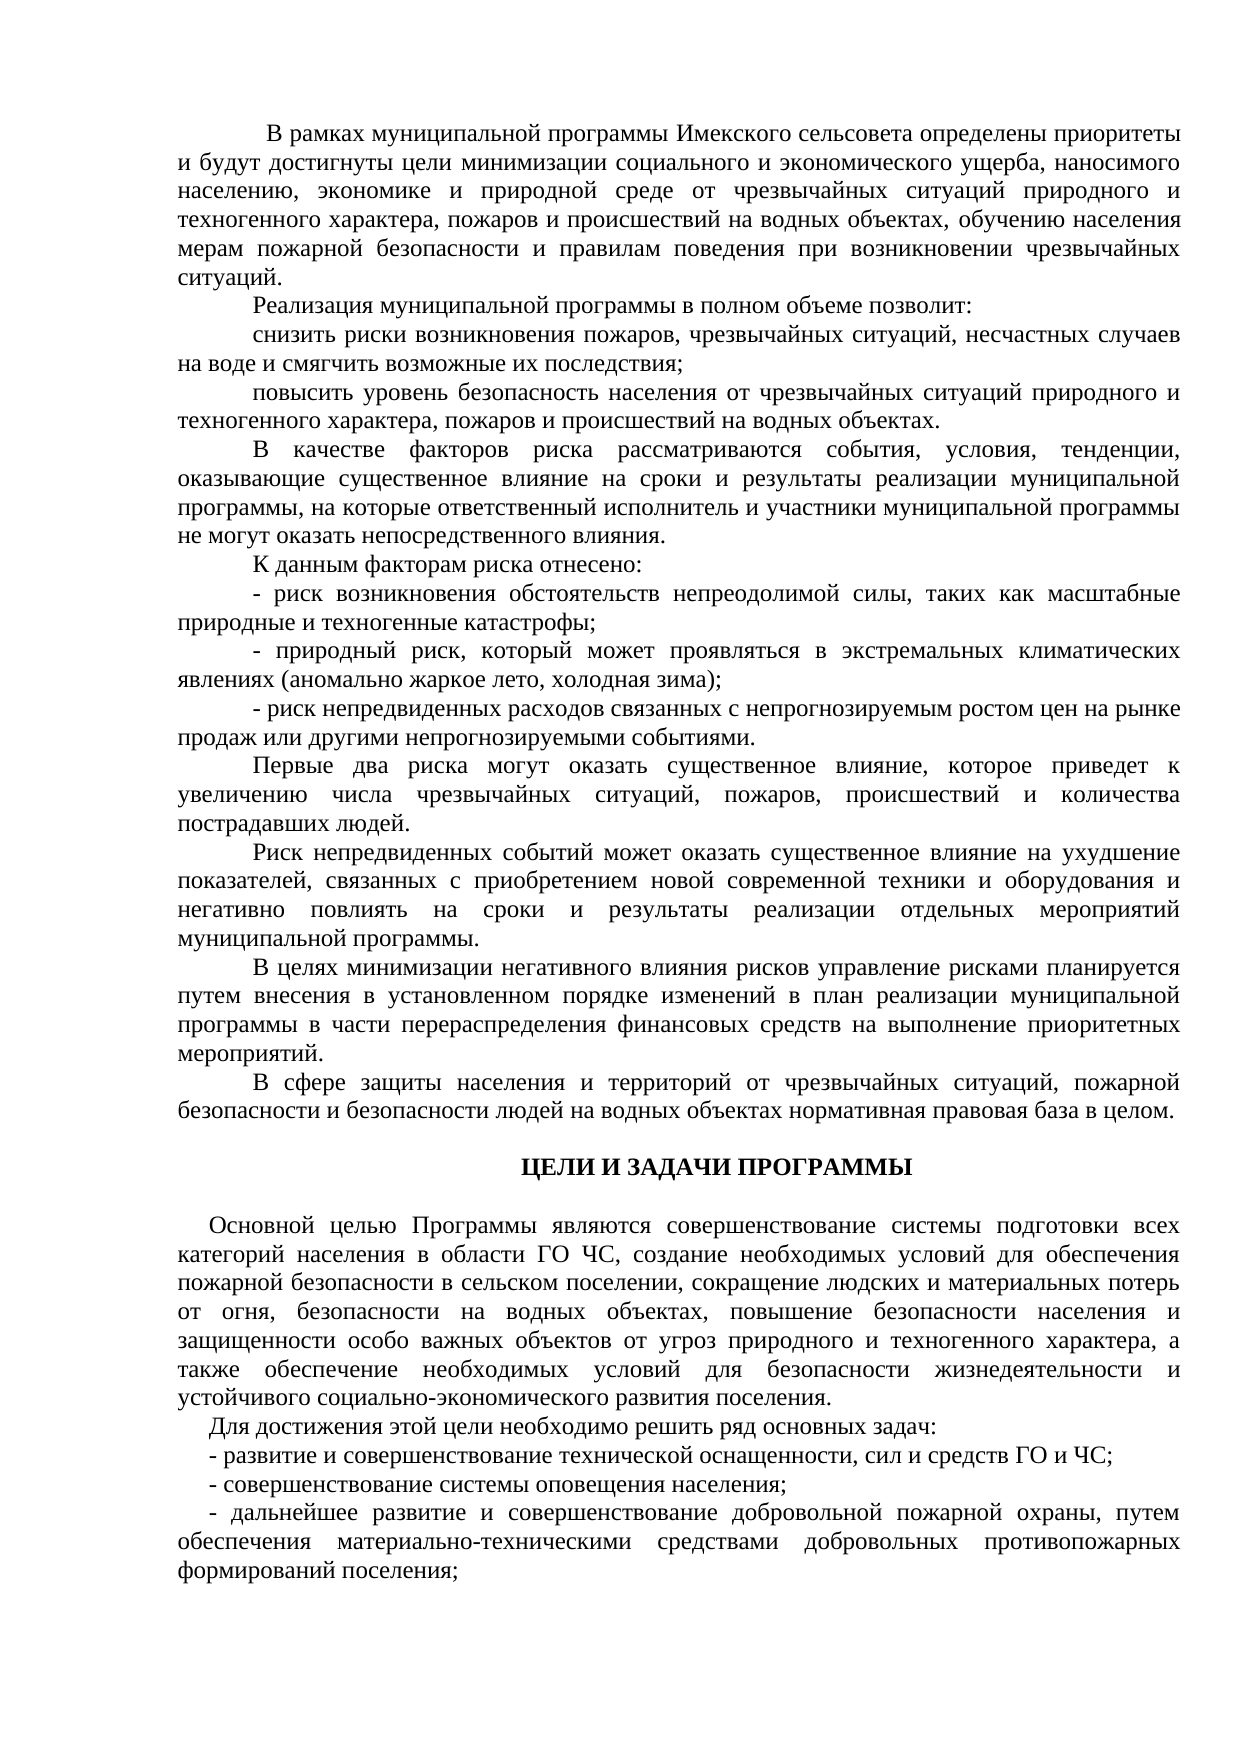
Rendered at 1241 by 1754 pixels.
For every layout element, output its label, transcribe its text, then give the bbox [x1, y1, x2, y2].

text - развитие и совершенствование технической оснащенности, сил и средств ГО и ЧС; [177, 1440, 1181, 1469]
text Основной целью Программы являются совершенствование системы подготовки всех категорий населения в области ГО ЧС, создание необходимых условий для обеспечения пожарной безопасности в сельском поселении, сокращение людских и материальных потерь от огня, безопасности на водных объектах, повышение безопасности населения и защищенности особо важных объектов от угроз природного и техногенного характера, а также обеспечение необходимых условий для безопасности жизнедеятельности и устойчивого социально-экономического развития поселения. [177, 1210, 1181, 1411]
text Реализация муниципальной программы в полном объеме позволит: [177, 291, 1181, 319]
text В сфере защиты населения и территорий от чрезвычайных ситуаций, пожарной безопасности и безопасности людей на водных объектах нормативная правовая база в целом. [177, 1067, 1181, 1124]
text Для достижения этой цели необходимо решить ряд основных задач: [177, 1411, 1181, 1440]
text В целях минимизации негативного влияния рисков управление рисками планируется путем внесения в установленном порядке изменений в план реализации муниципальной программы в части перераспределения финансовых средств на выполнение приоритетных мероприятий. [177, 952, 1181, 1067]
text - риск возникновения обстоятельств непреодолимой силы, таких как масштабные природные и техногенные катастрофы; [177, 578, 1181, 636]
text Первые два риска могут оказать существенное влияние, которое приведет к увеличению числа чрезвычайных ситуаций, пожаров, происшествий и количества пострадавших людей. [177, 751, 1181, 837]
text - дальнейшее развитие и совершенствование добровольной пожарной охраны, путем обеспечения материально-техническими средствами добровольных противопожарных формирований поселения; [177, 1497, 1181, 1584]
text В качестве факторов риска рассматриваются события, условия, тенденции, оказывающие существенное влияние на сроки и результаты реализации муниципальной программы, на которые ответственный исполнитель и участники муниципальной программы не могут оказать непосредственного влияния. [177, 434, 1181, 549]
text - риск непредвиденных расходов связанных с непрогнозируемым ростом цен на рынке продаж или другими непрогнозируемыми событиями. [177, 693, 1181, 751]
text снизить риски возникновения пожаров, чрезвычайных ситуаций, несчастных случаев на воде и смягчить возможные их последствия; [177, 319, 1181, 377]
text повысить уровень безопасность населения от чрезвычайных ситуаций природного и техногенного характера, пожаров и происшествий на водных объектах. [177, 377, 1181, 434]
text - совершенствование системы оповещения населения; [177, 1469, 1181, 1497]
text К данным факторам риска отнесено: [177, 549, 1181, 578]
text В рамках муниципальной программы Имекского сельсовета определены приоритеты и будут достигнуты цели минимизации социального и экономического ущерба, наносимого населению, экономике и природной среде от чрезвычайных ситуаций природного и техногенного характера, пожаров и происшествий на водных объектах, обучению населения мерам пожарной безопасности и правилам поведения при возникновении чрезвычайных ситуаций. [177, 118, 1181, 291]
text Риск непредвиденных событий может оказать существенное влияние на ухудшение показателей, связанных с приобретением новой современной техники и оборудования и негативно повлиять на сроки и результаты реализации отдельных мероприятий муниципальной программы. [177, 837, 1181, 952]
text ЦЕЛИ И ЗАДАЧИ ПРОГРАММЫ [177, 1152, 1181, 1181]
text - природный риск, который может проявляться в экстремальных климатических явлениях (аномально жаркое лето, холодная зима); [177, 636, 1181, 693]
